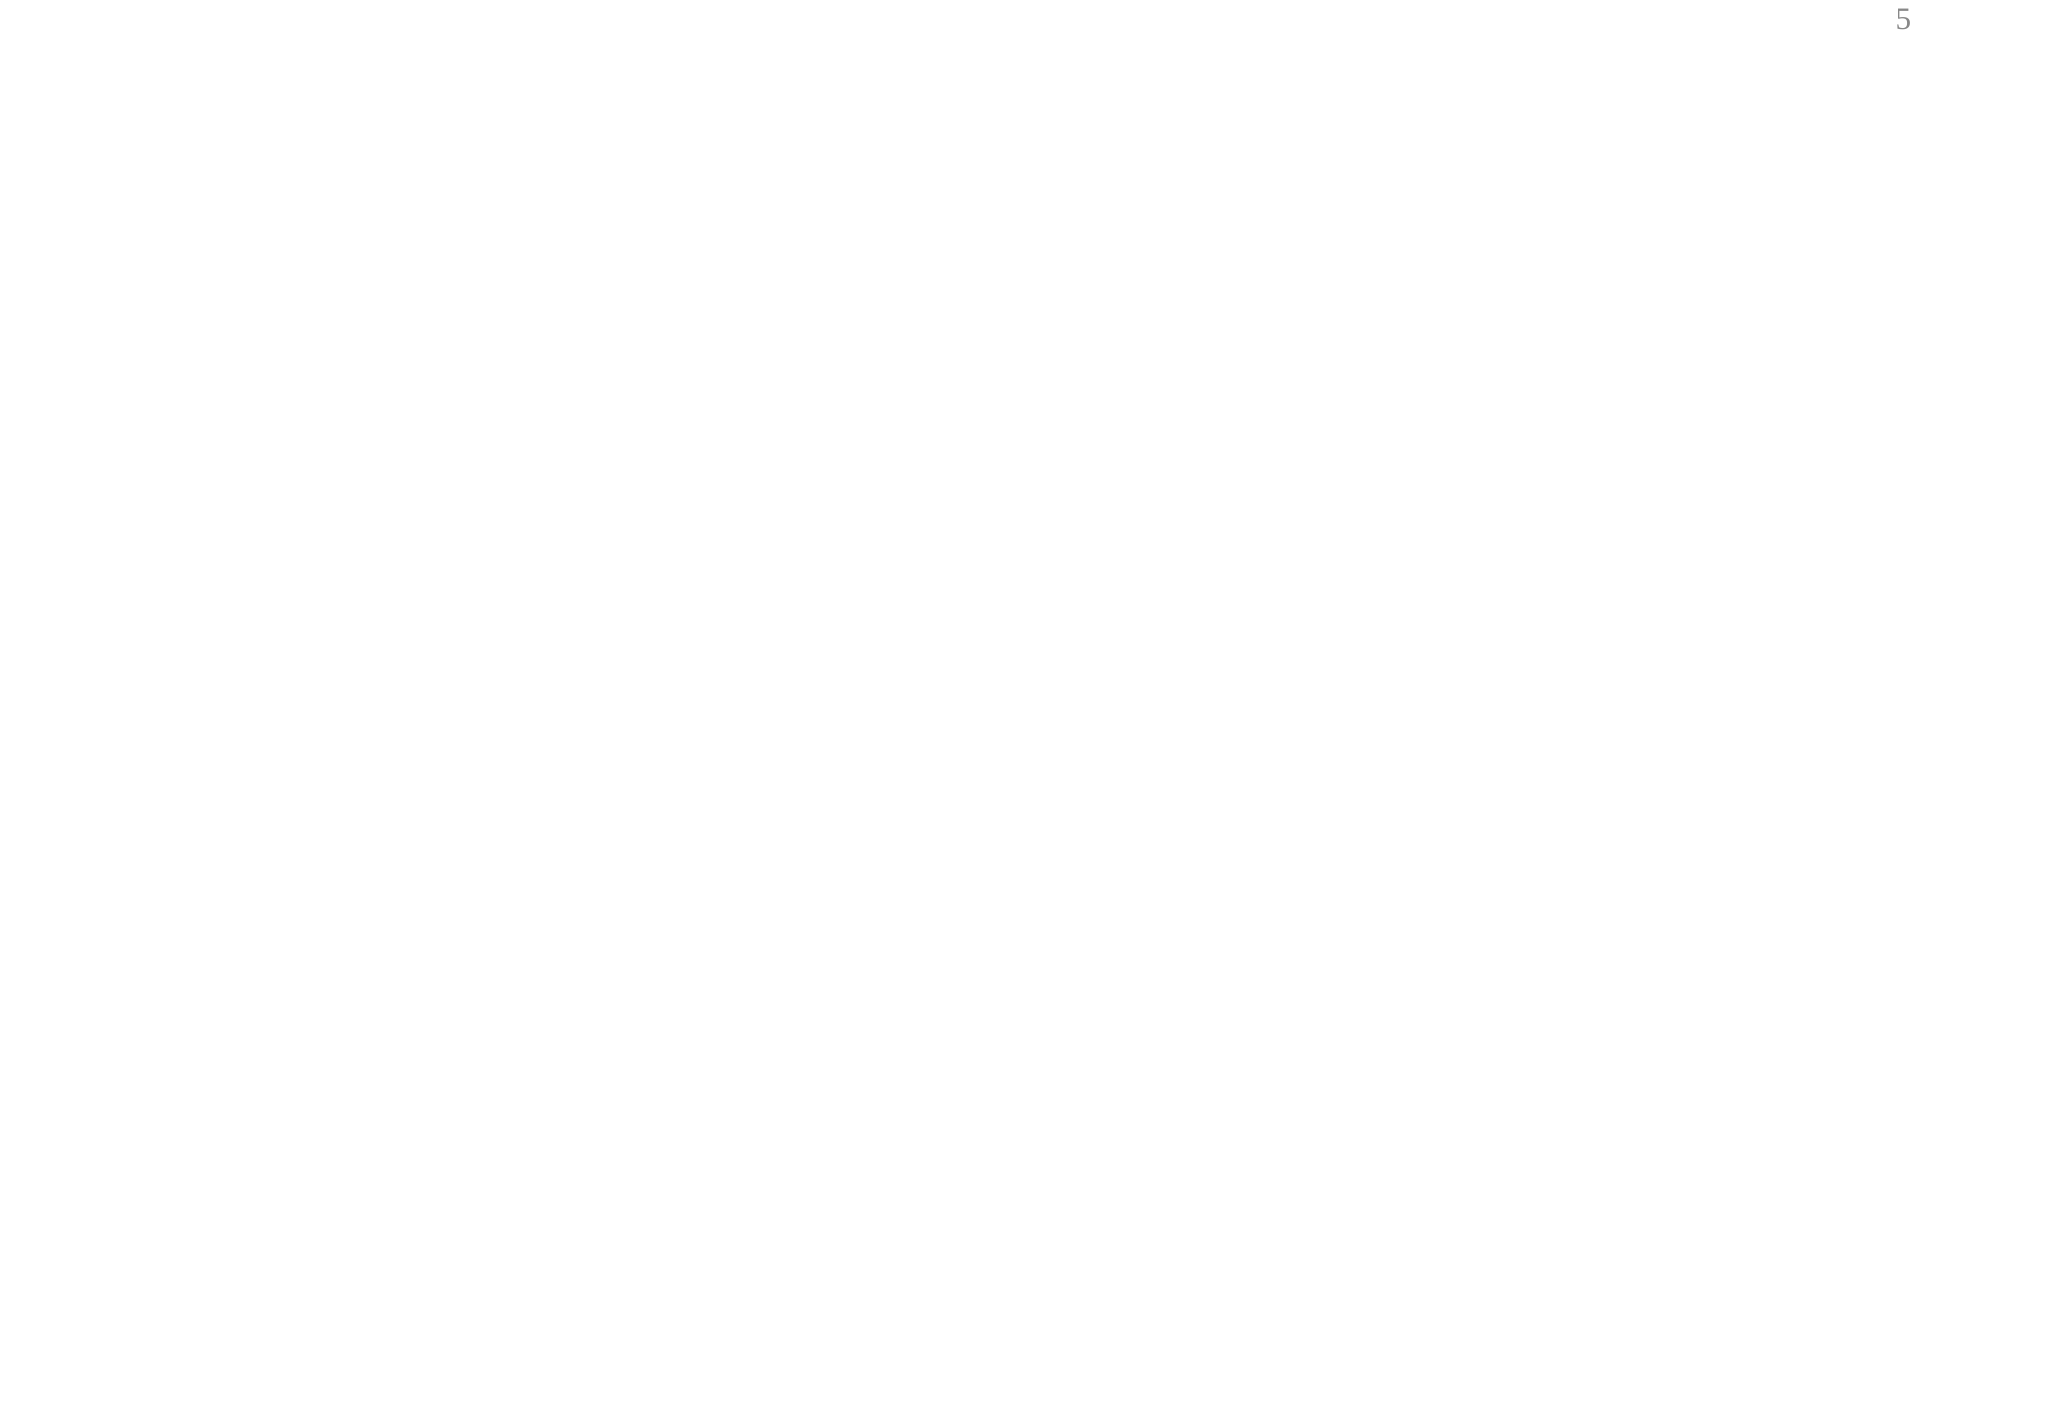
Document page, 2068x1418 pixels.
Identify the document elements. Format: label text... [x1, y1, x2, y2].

text 5 [0, 0, 1911, 36]
